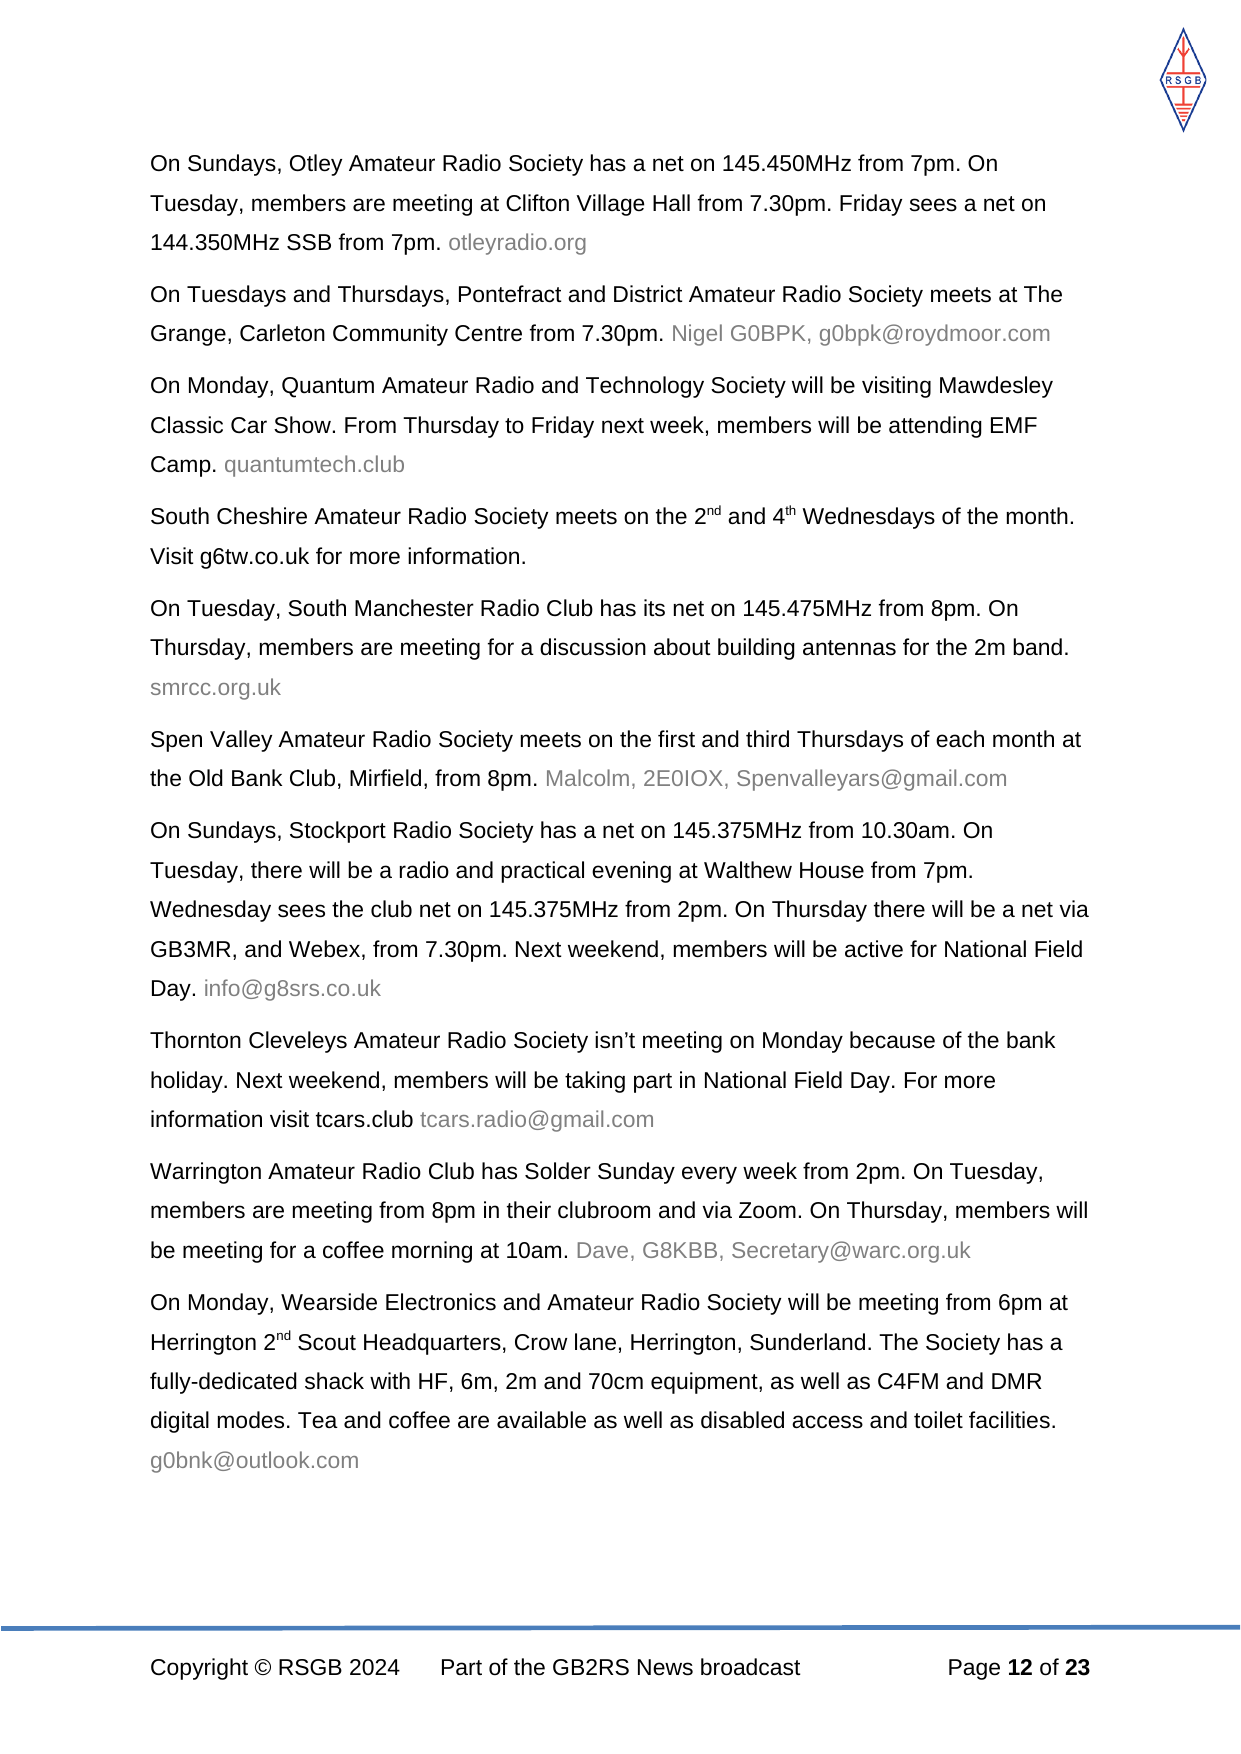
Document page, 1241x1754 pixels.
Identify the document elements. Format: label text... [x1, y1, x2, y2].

text On Tuesdays and Thursdays, Pontefract and District Amateur Radio Society meets at The Grange, Carleton Community Centre from 7.30pm. Nigel G0BPK, g0bpk@roydmoor.com [150, 281, 1090, 347]
picture [1156, 20, 1206, 136]
text On Tuesday, South Manchester Radio Club has its net on 145.475MHz from 8pm. On Thursday, members are meeting for a discussion about building antennas for the 2m band. smrcc.org.uk [150, 595, 1090, 700]
text Thornton Cleveleys Amateur Radio Society isn’t meeting on Monday because of the bank holiday. Next weekend, members will be taking part in National Field Day. For more information visit tcars.club tcars.radio@gmail.com [150, 1027, 1090, 1132]
text Warrington Amateur Radio Club has Solder Sunday every week from 2pm. On Tuesday, members are meeting from 8pm in their clubroom and via Zoom. On Thursday, members will be meeting for a coffee morning at 10am. Dave, G8KBB, Secretary@warc.org.uk [150, 1158, 1090, 1263]
text Spen Valley Amateur Radio Society meets on the first and third Thursdays of each month at the Old Bank Club, Mirfield, from 8pm. Malcolm, 2E0IOX, Spenvalleyars@gmail.com [150, 726, 1090, 792]
text On Monday, Quantum Amateur Radio and Technology Society will be visiting Mawdesley Classic Car Show. From Thursday to Friday next week, members will be attending EMF Camp. quantumtech.club [150, 372, 1090, 478]
text South Cheshire Amateur Radio Society meets on the 2nd and 4th Wednesdays of the month. Visit g6tw.co.uk for more information. [150, 503, 1090, 569]
text On Sundays, Otley Amateur Radio Society has a net on 145.450MHz from 7pm. On Tuesday, members are meeting at Clifton Village Hall from 7.30pm. Friday sees a net on 144.350MHz SSB from 7pm. otleyradio.org [150, 150, 1090, 255]
text On Monday, Wearside Electronics and Amateur Radio Society will be meeting from 6pm at Herrington 2nd Scout Headquarters, Crow lane, Herrington, Sunderland. The Society has a fully-dedicated shack with HF, 6m, 2m and 70cm equipment, as well as C4FM and DMR digital modes. Tea and coffee are available as well as disabled access and toilet facilities. g0bnk@outlook.com [150, 1289, 1090, 1473]
text On Sundays, Stockport Radio Society has a net on 145.375MHz from 10.30am. On Tuesday, there will be a radio and practical evening at Walthew House from 7pm. Wednesday sees the club net on 145.375MHz from 2pm. On Thursday there will be a net via GB3MR, and Webex, from 7.30pm. Next weekend, members will be active for National Field Day. info@g8srs.co.uk [150, 817, 1090, 1001]
